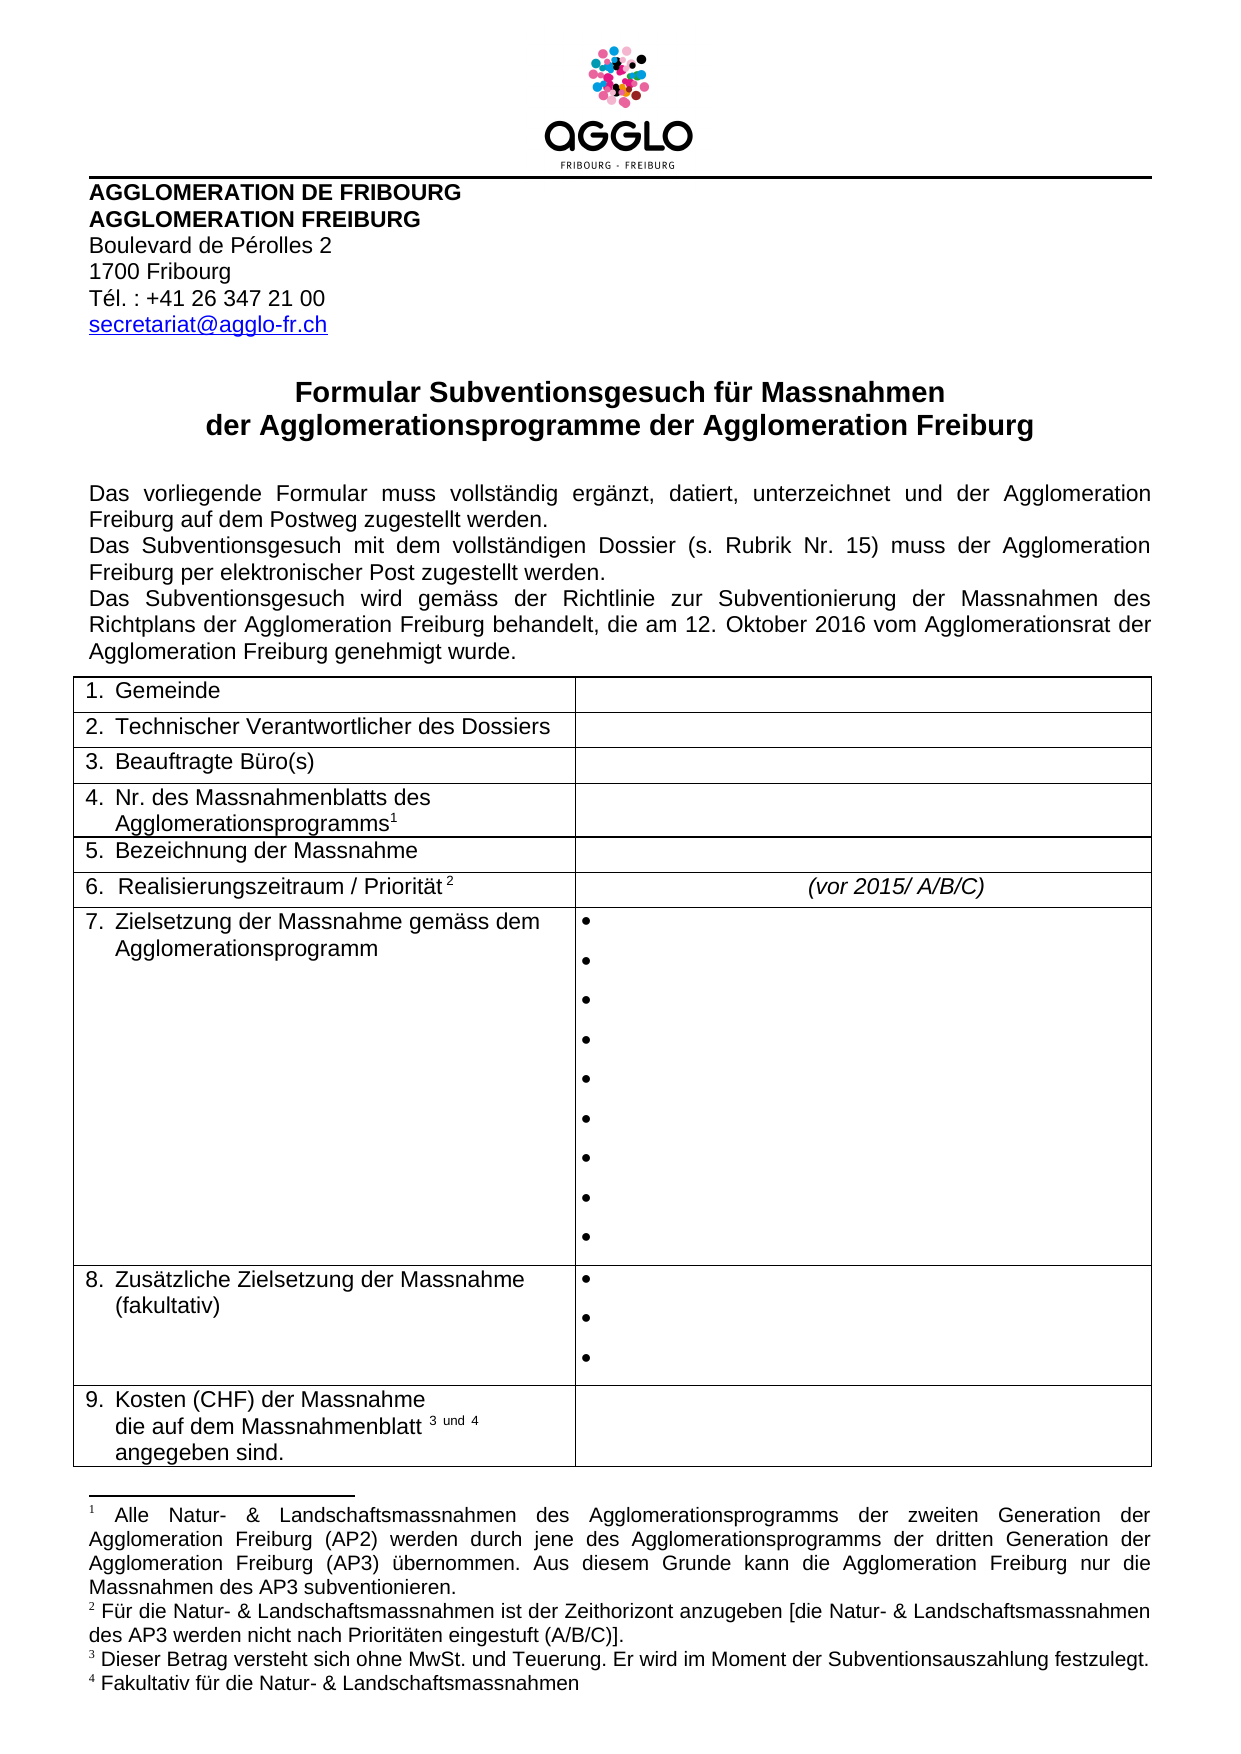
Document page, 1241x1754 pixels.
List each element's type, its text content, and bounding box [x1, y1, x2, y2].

table_cell [576, 748, 1151, 783]
table_cell (vor 2015/ A/B/C) [576, 873, 1151, 907]
text secretariat@agglo-fr.ch [89, 311, 1152, 337]
table_cell [576, 1266, 1151, 1385]
table_header Gemeinde [74, 678, 575, 712]
table_cell [576, 784, 1151, 836]
table_header [576, 678, 1151, 712]
text Das Subventionsgesuch wird gemäss der Richtlinie zur Subventionierung der Massnahmen des Richtplans der Agglomeration Freiburg behandelt, die am 12. Oktober 2016 vom Agglomerationsrat der Agglomeration Freiburg genehmigt wurde. [89, 585, 1152, 664]
table_cell [576, 838, 1151, 872]
table_cell [576, 908, 1151, 1265]
table_cell Kosten (CHF) der Massnahme die auf dem Massnahmenblatt und angegeben sind. [74, 1386, 575, 1466]
table_cell Technischer Verantwortlicher des Dossiers [74, 713, 575, 747]
table_cell Beauftragte Büro(s) [74, 748, 575, 783]
table_cell Nr. des Massnahmenblatts des Agglomerationsprogramms [74, 784, 575, 836]
text Formular Subventionsgesuch für Massnahmen [89, 375, 1152, 408]
text Das vorliegende Formular muss vollständig ergänzt, datiert, unterzeichnet und der Agglomeration Freiburg auf dem Postweg zugestellt werden. [89, 479, 1152, 532]
table_cell [576, 1386, 1151, 1466]
text der Agglomerationsprogramme der Agglomeration Freiburg [89, 408, 1152, 442]
picture [526, 25, 714, 176]
text Boulevard de Pérolles 2 [89, 232, 1152, 258]
table_cell Zielsetzung der Massnahme gemäss dem Agglomerationsprogramm [74, 908, 575, 1265]
table_cell Zusätzliche Zielsetzung der Massnahme (fakultativ) [74, 1266, 575, 1385]
text 1700 Fribourg [89, 258, 1152, 285]
table_cell [576, 713, 1151, 747]
text Das Subventionsgesuch mit dem vollständigen Dossier (s. Rubrik Nr. 15) muss der Agglomeration Freiburg per elektronischer Post zugestellt werden. [89, 532, 1152, 585]
text AGGLOMERATION FREIBURG [89, 206, 1152, 232]
text AGGLOMERATION DE FRIBOURG [89, 179, 1152, 206]
table_cell Bezeichnung der Massnahme [74, 838, 575, 872]
table_cell Realisierungszeitraum / Priorität [74, 873, 575, 907]
text Tél. : +41 26 347 21 00 [89, 285, 1152, 311]
